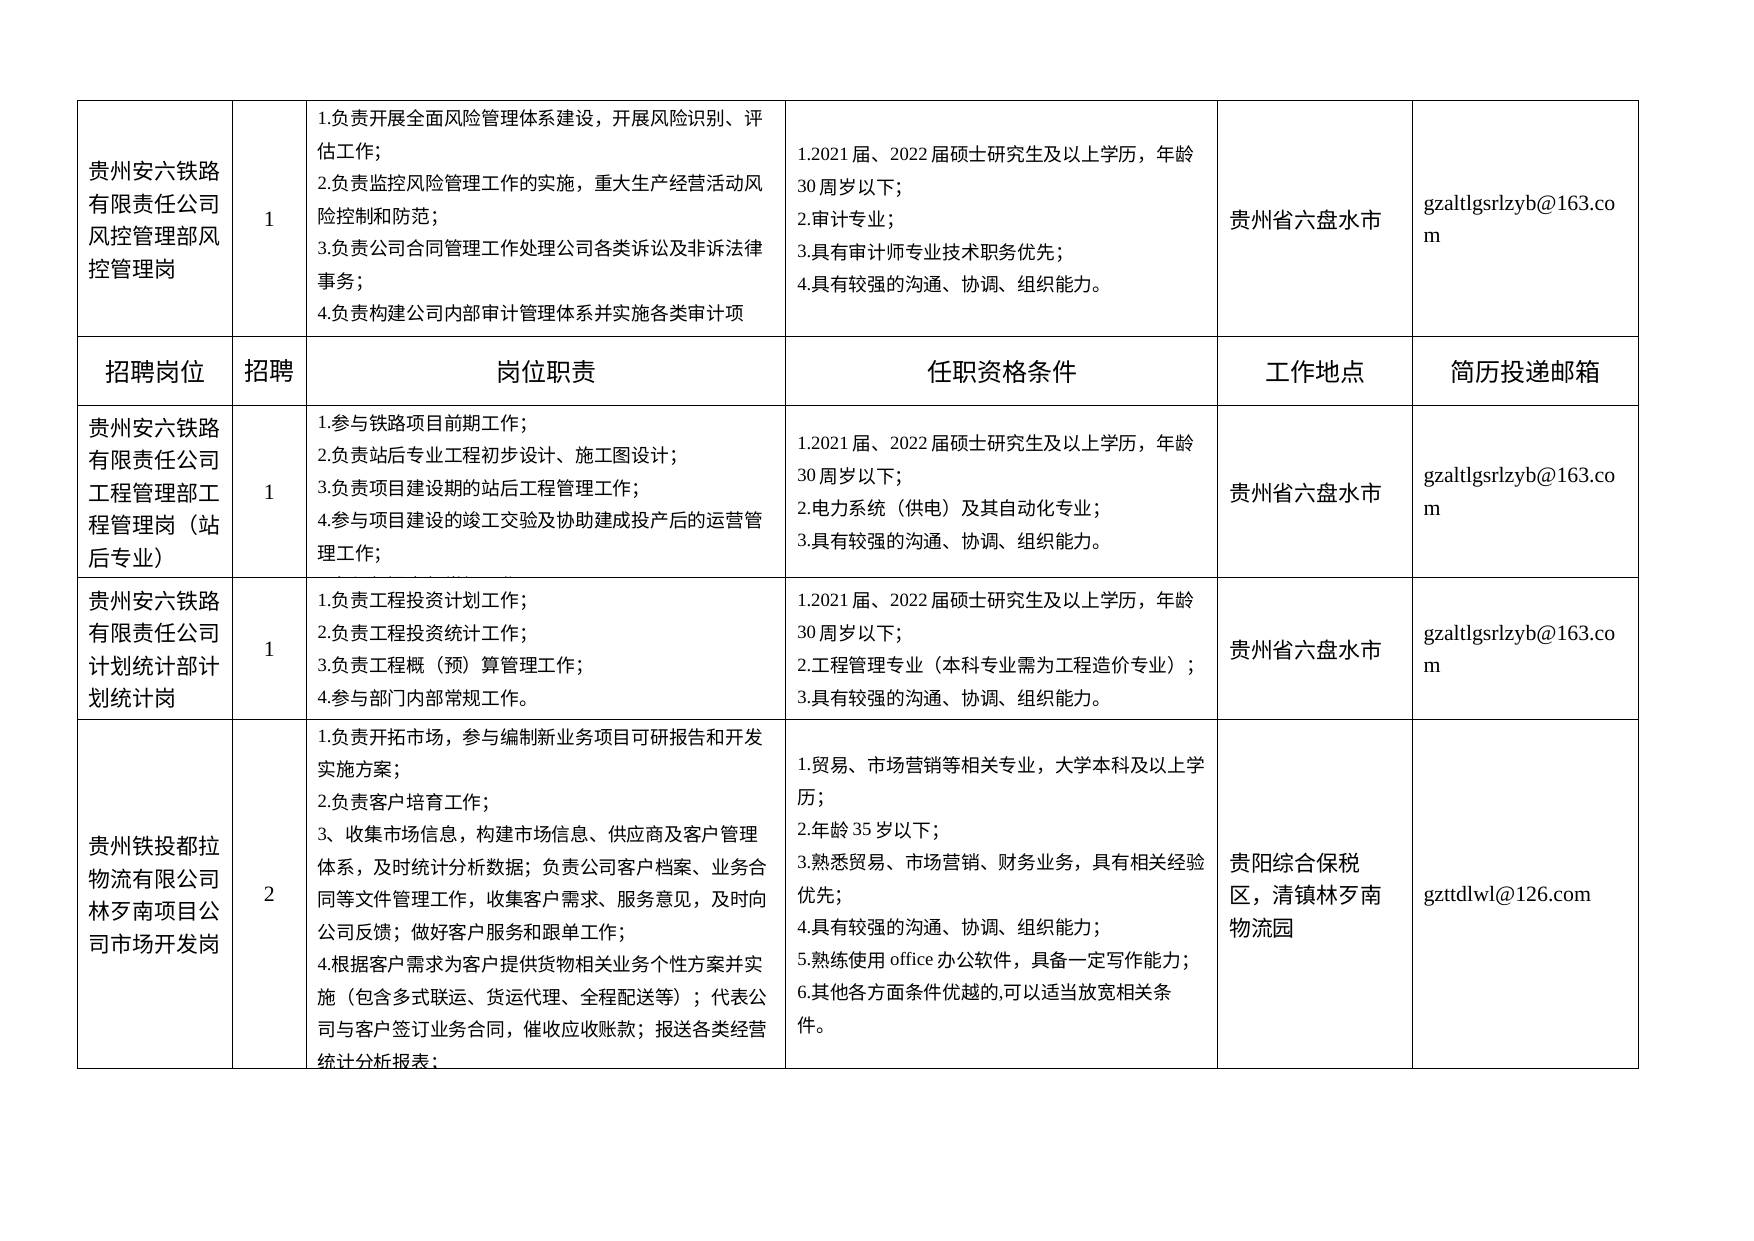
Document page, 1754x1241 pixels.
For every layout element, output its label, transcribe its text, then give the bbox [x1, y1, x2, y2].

table_cell gzttdlwl@126.com [1413, 720, 1638, 1068]
table_cell 1.贸易、市场营销等相关专业，大学本科及以上学历； 2.年龄35岁以下； 3.熟悉贸易、市场营销、财务业务，具有相关经验优先； 4.具有较强的沟通、协调、组织能力； 5.熟练使用office办公软件，具备一定写作能力； 6.其他各方面条件优越的,可以适当放宽相关条件。 [786, 720, 1217, 1068]
table_cell 贵州铁投都拉物流有限公司林歹南项目公司市场开发岗 [78, 720, 232, 1068]
table_cell 招聘人数 [233, 337, 306, 405]
table_cell 简历投递邮箱 [1413, 337, 1638, 405]
table_cell 1 [233, 101, 306, 336]
table_cell gzaltlgsrlzyb@163.com [1413, 406, 1638, 577]
table_cell 1.2021届、2022届硕士研究生及以上学历，年龄30周岁以下； 2.工程管理专业（本科专业需为工程造价专业）； 3.具有较强的沟通、协调、组织能力。 [786, 578, 1217, 719]
table_cell gzaltlgsrlzyb@163.com [1413, 578, 1638, 719]
table_cell 2 [233, 720, 306, 1068]
table_cell 1 [233, 578, 306, 719]
table_cell gzaltlgsrlzyb@163.com [1413, 101, 1638, 336]
table_cell 贵州安六铁路有限责任公司计划统计部计划统计岗 [78, 578, 232, 719]
table_cell 1.负责工程投资计划工作； 2.负责工程投资统计工作； 3.负责工程概（预）算管理工作； 4.参与部门内部常规工作。 [307, 578, 785, 719]
table_cell 1.2021届、2022届硕士研究生及以上学历，年龄30周岁以下； 2.电力系统（供电）及其自动化专业； 3.具有较强的沟通、协调、组织能力。 [786, 406, 1217, 577]
table_cell 贵州省六盘水市 [1218, 578, 1412, 719]
table_cell 任职资格条件 [786, 337, 1217, 405]
table_cell 岗位职责 [307, 337, 785, 405]
table_cell 招聘岗位 [78, 337, 232, 405]
table_cell 1.负责开拓市场，参与编制新业务项目可研报告和开发实施方案； 2.负责客户培育工作； 3、收集市场信息，构建市场信息、供应商及客户管理体系，及时统计分析数据；负责公司客户档案、业务合同等文件管理工作，收集客户需求、服务意见，及时向公司反馈；做好客户服务和跟单工作； 4.根据客户需求为客户提供货物相关业务个性方案并实施（包含多式联运、货运代理、全程配送等）；代表公司与客户签订业务合同，催收应收账款；报送各类经营统计分析报表； 5.配合财务部门开展票据及收费稽核监督检查，确保生产运营中各类款项按时收取； 6.完成公司临时安排的其他工作。 [307, 720, 785, 1068]
table_cell 工作地点 [1218, 337, 1412, 405]
table_cell 1.参与铁路项目前期工作； 2.负责站后专业工程初步设计、施工图设计； 3.负责项目建设期的站后工程管理工作； 4.参与项目建设的竣工交验及协助建成投产后的运营管理工作； 5.参与部门内部常规工作。 [307, 406, 785, 577]
table_cell 贵州省六盘水市 [1218, 406, 1412, 577]
table_cell 贵州省六盘水市 [1218, 101, 1412, 336]
table_cell 1.2021届、2022届硕士研究生及以上学历，年龄30周岁以下； 2.审计专业； 3.具有审计师专业技术职务优先； 4.具有较强的沟通、协调、组织能力。 [786, 101, 1217, 336]
table_cell 贵州安六铁路有限责任公司工程管理部工程管理岗（站后专业） [78, 406, 232, 577]
table_cell 贵州安六铁路有限责任公司风控管理部风控管理岗 [78, 101, 232, 336]
table_cell 1.负责开展全面风险管理体系建设，开展风险识别、评估工作； 2.负责监控风险管理工作的实施，重大生产经营活动风险控制和防范； 3.负责公司合同管理工作处理公司各类诉讼及非诉法律事务； 4.负责构建公司内部审计管理体系并实施各类审计项目； 5.负责开展内部控制管理工作； 6.参与部门内部常规工作。 [307, 101, 785, 336]
table_cell 贵阳综合保税区，清镇林歹南物流园 [1218, 720, 1412, 1068]
table_cell 1 [233, 406, 306, 577]
